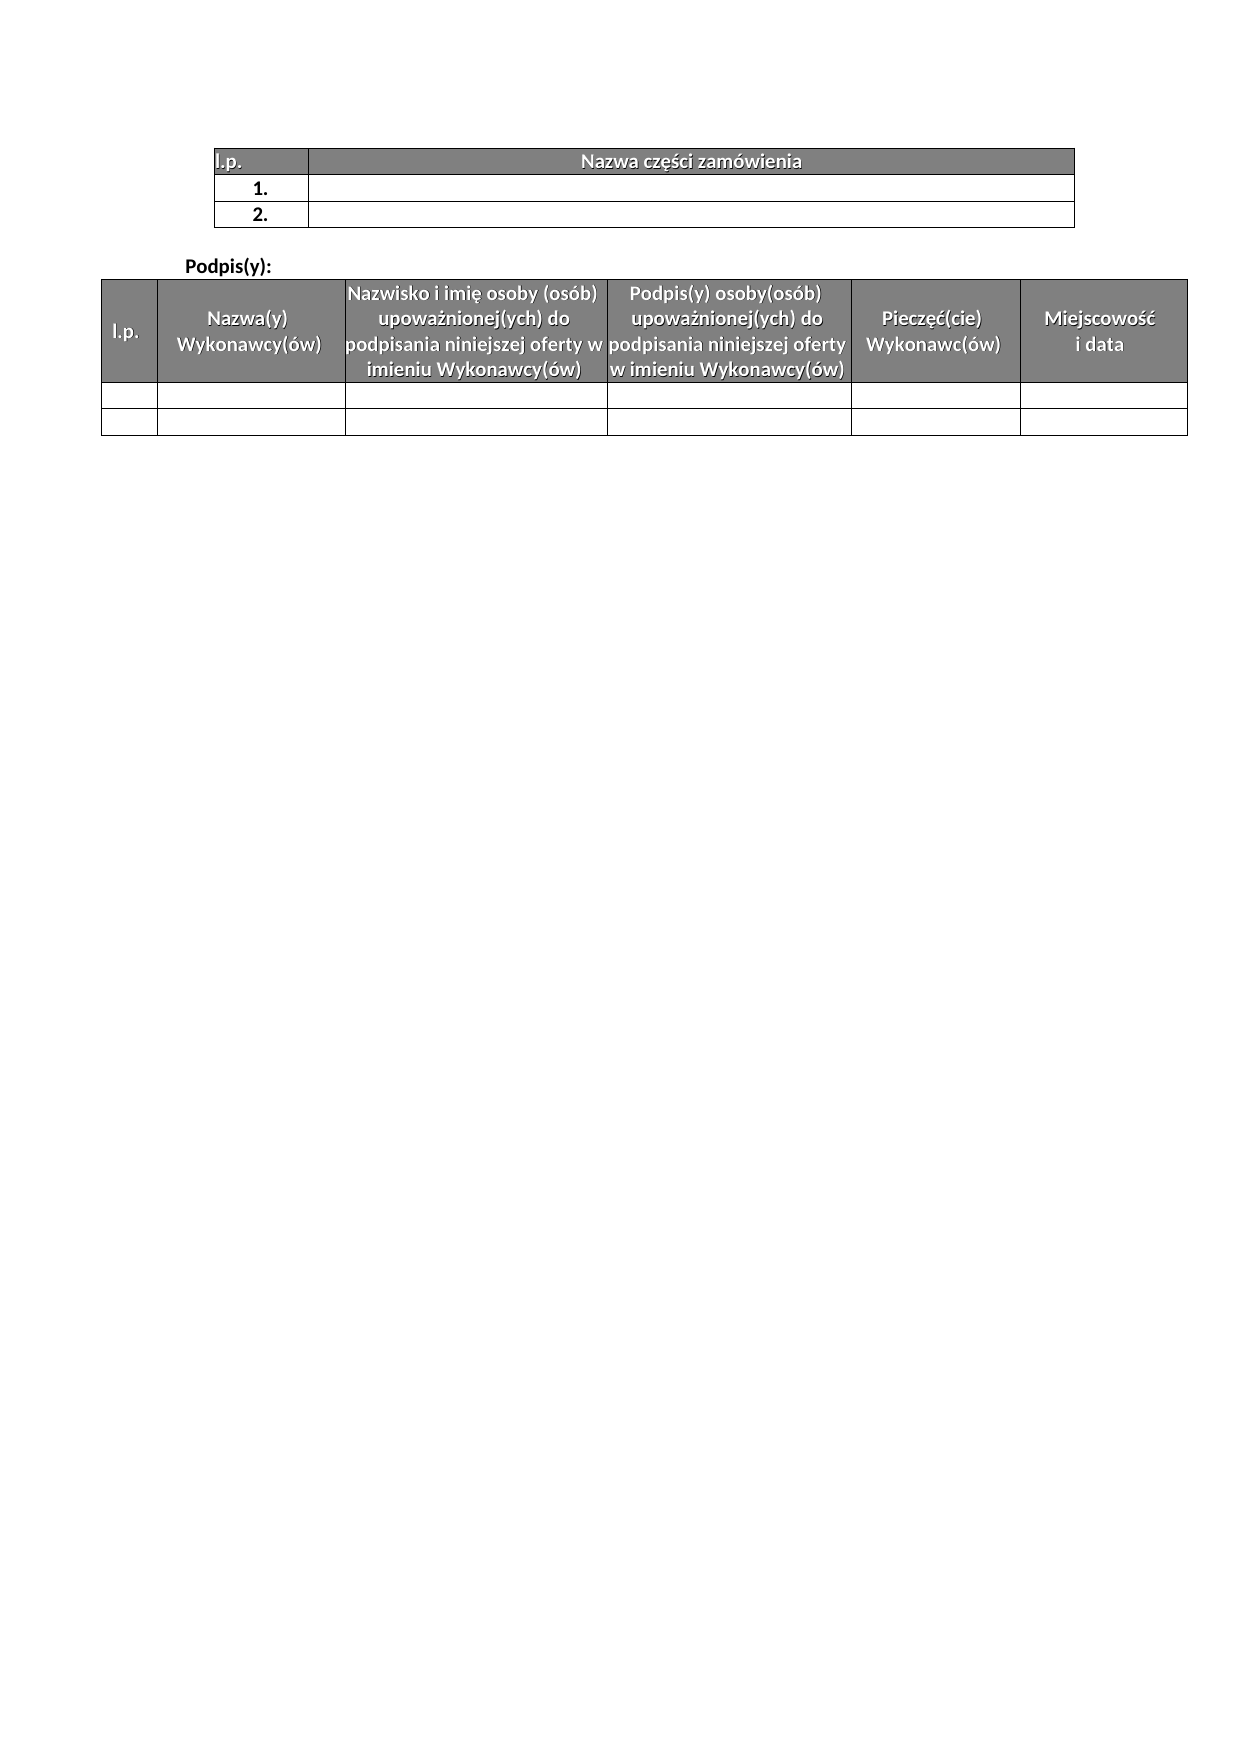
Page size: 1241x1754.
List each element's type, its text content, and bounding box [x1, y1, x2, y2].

table_cell [608, 383, 851, 408]
table_cell [1021, 409, 1187, 434]
table_cell [1021, 383, 1187, 408]
table_header Nazwisko i imię osoby (osób) upoważnionej(ych) do podpisania niniejszej oferty w imieniu Wykonawcy(ów) [346, 280, 607, 382]
table_cell [158, 409, 345, 434]
table_cell [309, 202, 1074, 227]
text Podpis(y): [185, 253, 1093, 279]
table_cell [346, 383, 607, 408]
table_header Nazwa części zamówienia [309, 149, 1074, 174]
table_cell [346, 409, 607, 434]
table_header Podpis(y) osoby(osób) upoważnionej(ych) do podpisania niniejszej oferty w imieniu Wykonawcy(ów) [608, 280, 851, 382]
table_header Miejscowość i data [1021, 280, 1187, 382]
table_cell [852, 383, 1020, 408]
table_cell [215, 202, 308, 227]
table_cell [608, 409, 851, 434]
table_header l.p. [102, 280, 157, 382]
table_cell [309, 175, 1074, 201]
table_cell [102, 383, 157, 408]
table_cell [102, 409, 157, 434]
table_header Pieczęć(cie) Wykonawc(ów) [852, 280, 1020, 382]
table_header Nazwa(y) Wykonawcy(ów) [158, 280, 345, 382]
table_cell [215, 175, 308, 201]
table_cell [852, 409, 1020, 434]
table_cell [158, 383, 345, 408]
table_header l.p. [215, 149, 308, 174]
